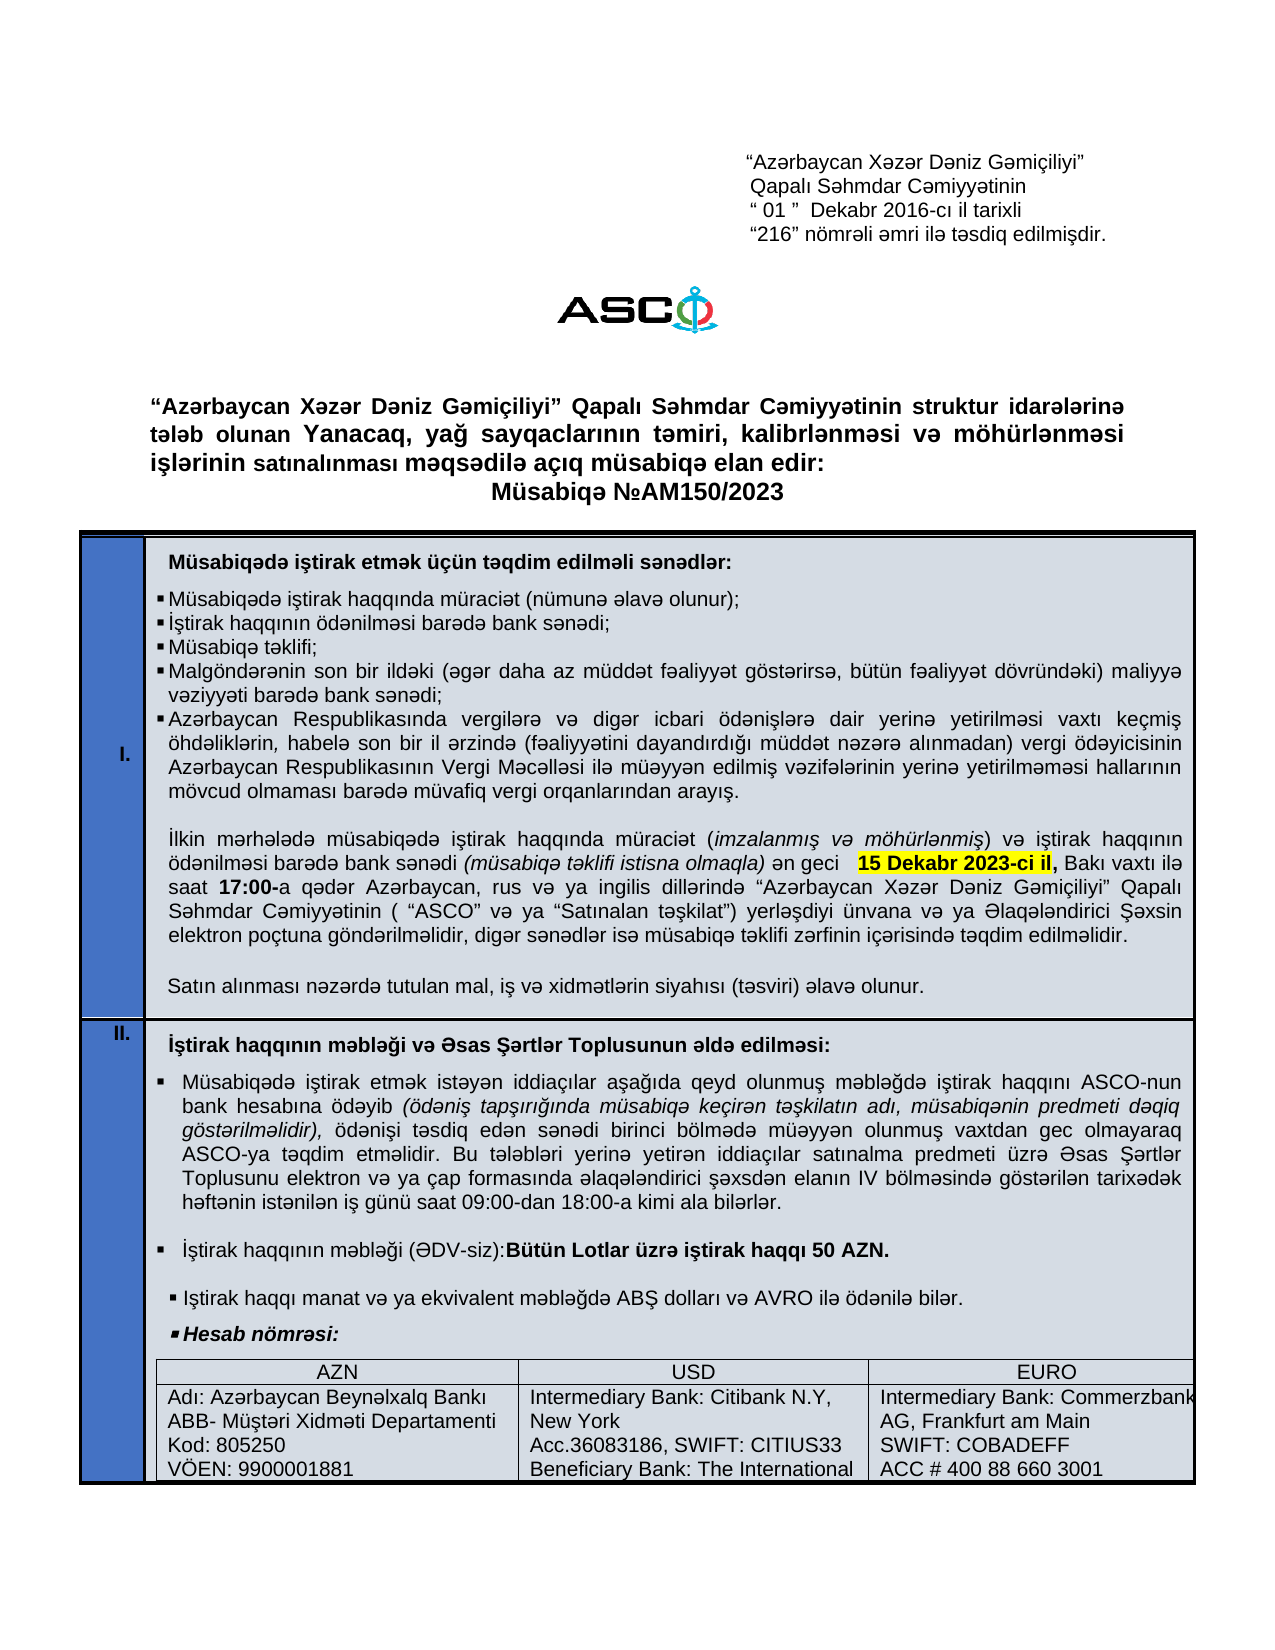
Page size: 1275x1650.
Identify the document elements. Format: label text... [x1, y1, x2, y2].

text “Azərbaycan Xəzər Dəniz Gəmiçiliyi” Qapalı Səhmdar Cəmiyyətinin struktur idarələrinə tələb olunan Yanacaq, yağ sayqaclarının təmiri, kalibrlənməsi və möhürlənməsi işlərinin satınalınması məqsədilə açıq müsabiqə elan edir: [150, 393, 1125, 477]
table_header [82, 538, 143, 1017]
table_header Müsabiqədə iştirak etmək üçün təqdim edilməli sənədlər: Müsabiqədə iştirak haqqında müraciət (nümunə əlavə olunur); İştirak haqqının ödənilməsi barədə bank sənədi; Müsabiqə təklifi; Malgöndərənin son bir ildəki (əgər daha az müddət fəaliyyət göstərirsə, bütün fəaliyyət dövründəki) maliyyə vəziyyəti barədə bank sənədi; Azərbaycan Respublikasında vergilərə və digər icbari ödənişlərə dair yerinə yetirilməsi vaxtı keçmiş öhdəliklərin, habelə son bir il ərzində (fəaliyyətini dayandırdığı müddət nəzərə alınmadan) vergi ödəyicisinin Azərbaycan Respublikasının Vergi Məcəlləsi ilə müəyyən edilmiş vəzifələrinin yerinə yetirilməməsi hallarının mövcud olmaması barədə müvafiq vergi orqanlarından arayış. İlkin mərhələdə müsabiqədə iştirak haqqında müraciət (imzalanmış və möhürlənmiş) və iştirak haqqının ödənilməsi barədə bank sənədi (müsabiqə təklifi istisna olmaqla) ən geci 15 Dekabr 2023-ci il, Bakı vaxtı ilə saat 17:00-a qədər Azərbaycan, rus və ya ingilis dillərində “Azərbaycan Xəzər Dəniz Gəmiçiliyi” Qapalı Səhmdar Cəmiyyətinin ( “ASCO” və ya “Satınalan təşkilat”) yerləşdiyi ünvana və ya Əlaqələndirici Şəxsin elektron poçtuna göndərilməlidir, digər sənədlər isə müsabiqə təklifi zərfinin içərisində təqdim edilməlidir. Satın alınması nəzərdə tutulan mal, iş və xidmətlərin siyahısı (təsviri) əlavə olunur. [146, 538, 1193, 1017]
table_cell [82, 1021, 143, 1481]
text “ 01 ” Dekabr 2016-cı il tarixli [75, 198, 1192, 222]
text Müsabiqə №AM150/2023 [150, 477, 1125, 506]
text “216” nömrəli əmri ilə təsdiq edilmişdir. [666, 222, 1192, 246]
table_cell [146, 1021, 1193, 1481]
picture [521, 245, 754, 374]
text “Azərbaycan Xəzər Dəniz Gəmiçiliyi” [66, 150, 1192, 174]
text Qapalı Səhmdar Cəmiyyətinin [75, 174, 1123, 198]
